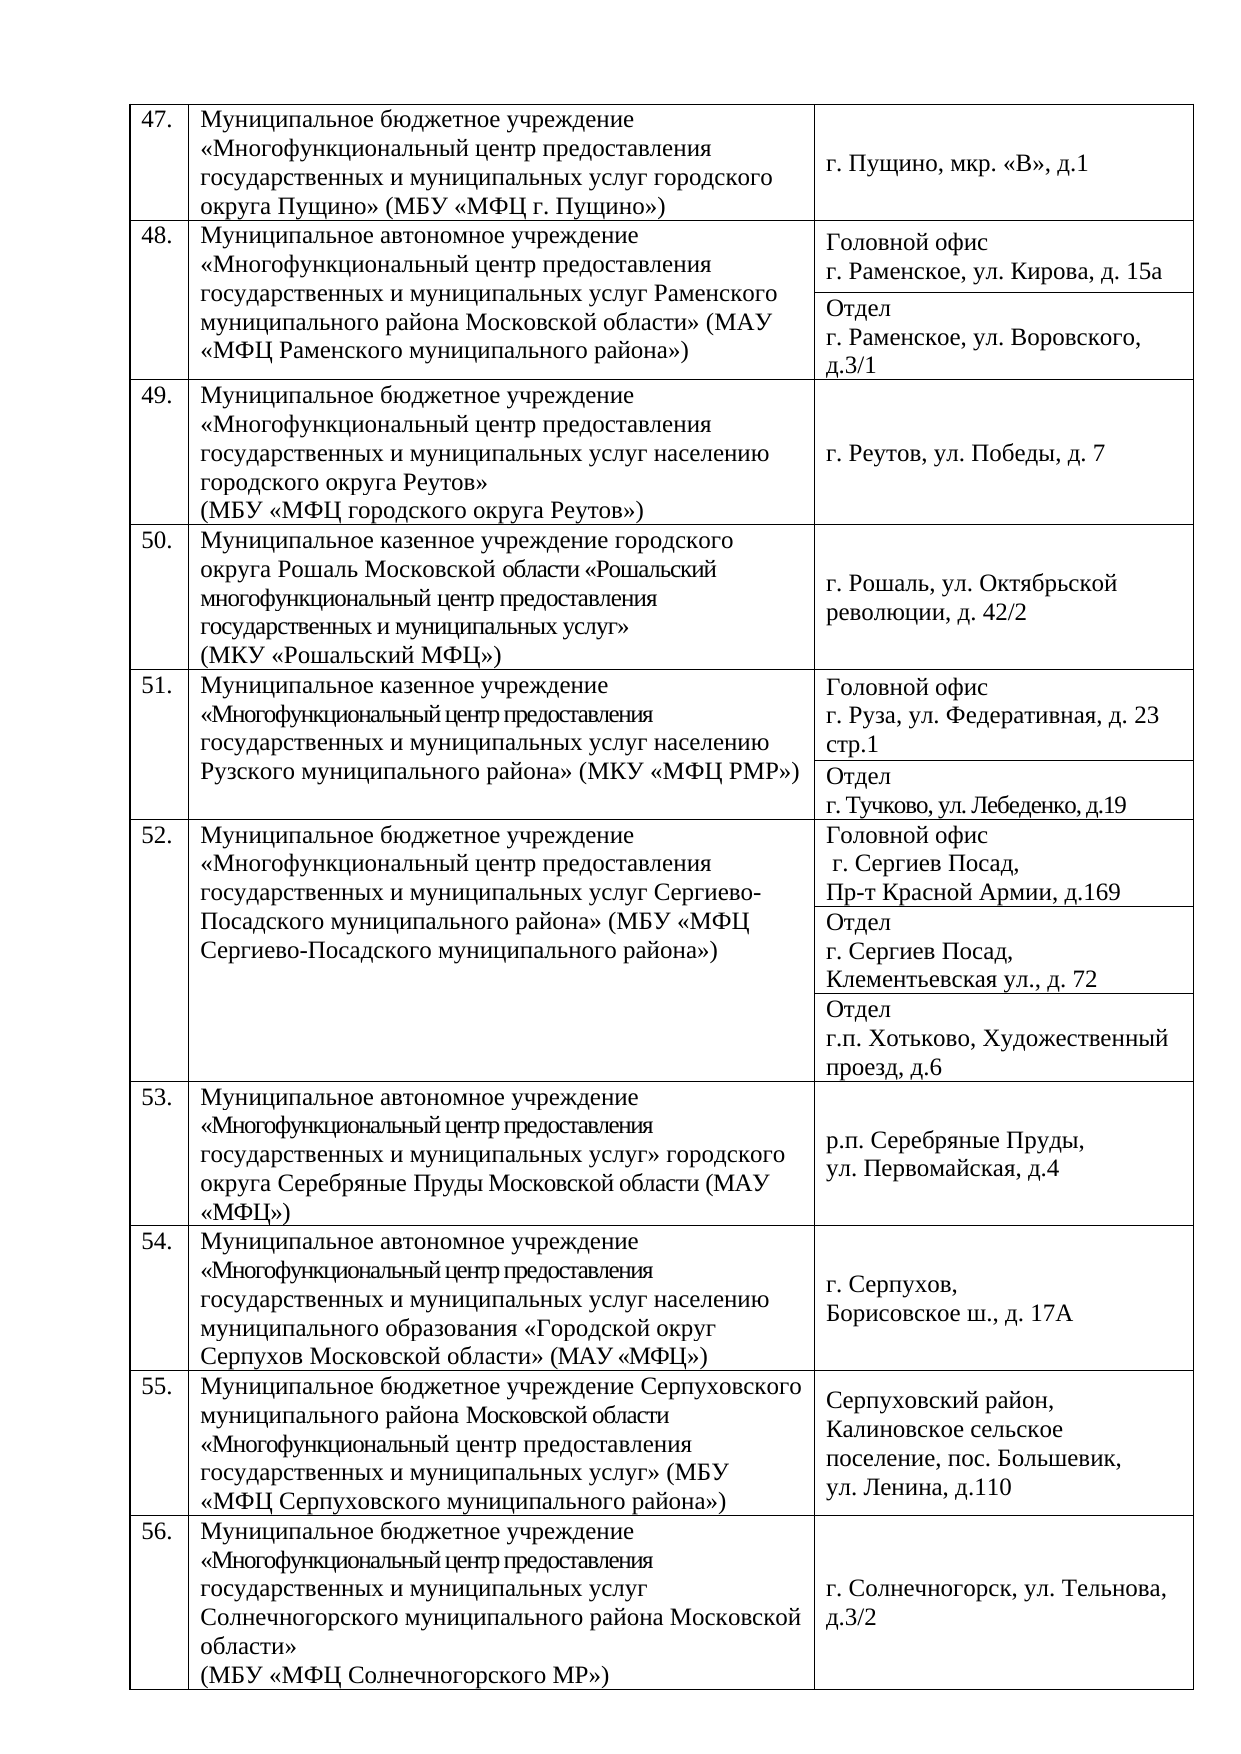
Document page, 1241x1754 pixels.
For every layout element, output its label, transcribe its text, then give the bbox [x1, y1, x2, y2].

table_cell Муниципальное казенное учреждение «Многофункциональный центр предоставления государственных и муниципальных услуг населению Рузского муниципального района» (МКУ «МФЦ РМР») [189, 670, 814, 819]
table_cell Головной офис г. Руза, ул. Федеративная, д. 23 стр.1 [815, 670, 1193, 760]
table_cell [131, 1082, 188, 1225]
table_cell Муниципальное бюджетное учреждение «Многофункциональный центр предоставления государственных и муниципальных услуг населению городского округа Реутов» (МБУ «МФЦ городского округа Реутов») [488, 380, 814, 524]
table_cell р.п. Серебряные Пруды, ул. Первомайская, д.4 [815, 1082, 1193, 1225]
table_cell [131, 670, 188, 819]
table_cell Головной офис г. Раменское, ул. Кирова, д. 15а [815, 221, 1193, 292]
table_cell [131, 1371, 188, 1515]
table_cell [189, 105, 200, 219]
table_cell Муниципальное автономное учреждение «Многофункциональный центр предоставления государственных и муниципальных услуг» городского округа Серебряные Пруды Московской области (МАУ «МФЦ») [277, 1082, 814, 1225]
table_cell Отдел г. Сергиев Посад, Клементьевская ул., д. 72 [815, 907, 1193, 993]
table_cell [131, 525, 188, 669]
table_cell Муниципальное бюджетное учреждение Серпуховского муниципального района Московской области «Многофункциональный центр предоставления государственных и муниципальных услуг» (МБУ «МФЦ Серпуховского муниципального района») [189, 1371, 814, 1515]
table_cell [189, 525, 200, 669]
table_cell Муниципальное бюджетное учреждение «Многофункциональный центр предоставления государственных и муниципальных услуг городского округа Пущино» (МБУ «МФЦ г. Пущино») [634, 105, 814, 219]
table_cell г. Рошаль, ул. Октябрьской революции, д. 42/2 [815, 525, 1193, 669]
table_cell г. Реутов, ул. Победы, д. 7 [815, 380, 1193, 524]
table_cell [131, 820, 188, 1081]
table_cell [131, 221, 188, 379]
table_cell г. Пущино, мкр. «В», д.1 [815, 105, 1193, 219]
table_cell Отдел г. Раменское, ул. Воровского, д.3/1 [815, 293, 1193, 379]
table_cell [131, 1516, 188, 1688]
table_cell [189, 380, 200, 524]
table_cell г. Солнечногорск, ул. Тельнова, д.3/2 [815, 1516, 1193, 1688]
table_cell Отдел г. Тучково, ул. Лебеденко, д.19 [815, 761, 1193, 819]
table_cell г. Серпухов, Борисовское ш., д. 17А [815, 1226, 1193, 1370]
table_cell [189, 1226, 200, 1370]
table_cell [131, 105, 188, 219]
table_cell Муниципальное автономное учреждение «Многофункциональный центр предоставления государственных и муниципальных услуг населению муниципального образования «Городской округ Серпухов Московской области» (МАУ «МФЦ») [639, 1226, 814, 1370]
table_cell Муниципальное казенное учреждение городского округа Рошаль Московской области «Рошальский многофункциональный центр предоставления государственных и муниципальных услуг» (МКУ «Рошальский МФЦ») [502, 525, 814, 669]
table_cell Муниципальное автономное учреждение «Многофункциональный центр предоставления государственных и муниципальных услуг Раменского муниципального района Московской области» (МАУ «МФЦ Раменского муниципального района») [189, 221, 814, 379]
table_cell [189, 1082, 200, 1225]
table_cell Муниципальное бюджетное учреждение «Многофункциональный центр предоставления государственных и муниципальных услуг Солнечногорского муниципального района Московской области» (МБУ «МФЦ Солнечногорского МР») [189, 1516, 814, 1688]
table_cell Серпуховский район, Калиновское сельское поселение, пос. Большевик, ул. Ленина, д.110 [815, 1371, 1193, 1515]
table_cell Отдел г.п. Хотьково, Художественный проезд, д.6 [815, 994, 1193, 1081]
table_cell [131, 380, 188, 524]
table_cell [131, 1226, 188, 1370]
table_cell Муниципальное бюджетное учреждение «Многофункциональный центр предоставления государственных и муниципальных услуг Сергиево-Посадского муниципального района» (МБУ «МФЦ Сергиево-Посадского муниципального района») [189, 820, 814, 1081]
table_cell Головной офис г. Сергиев Посад, Пр-т Красной Армии, д.169 [815, 820, 1193, 906]
